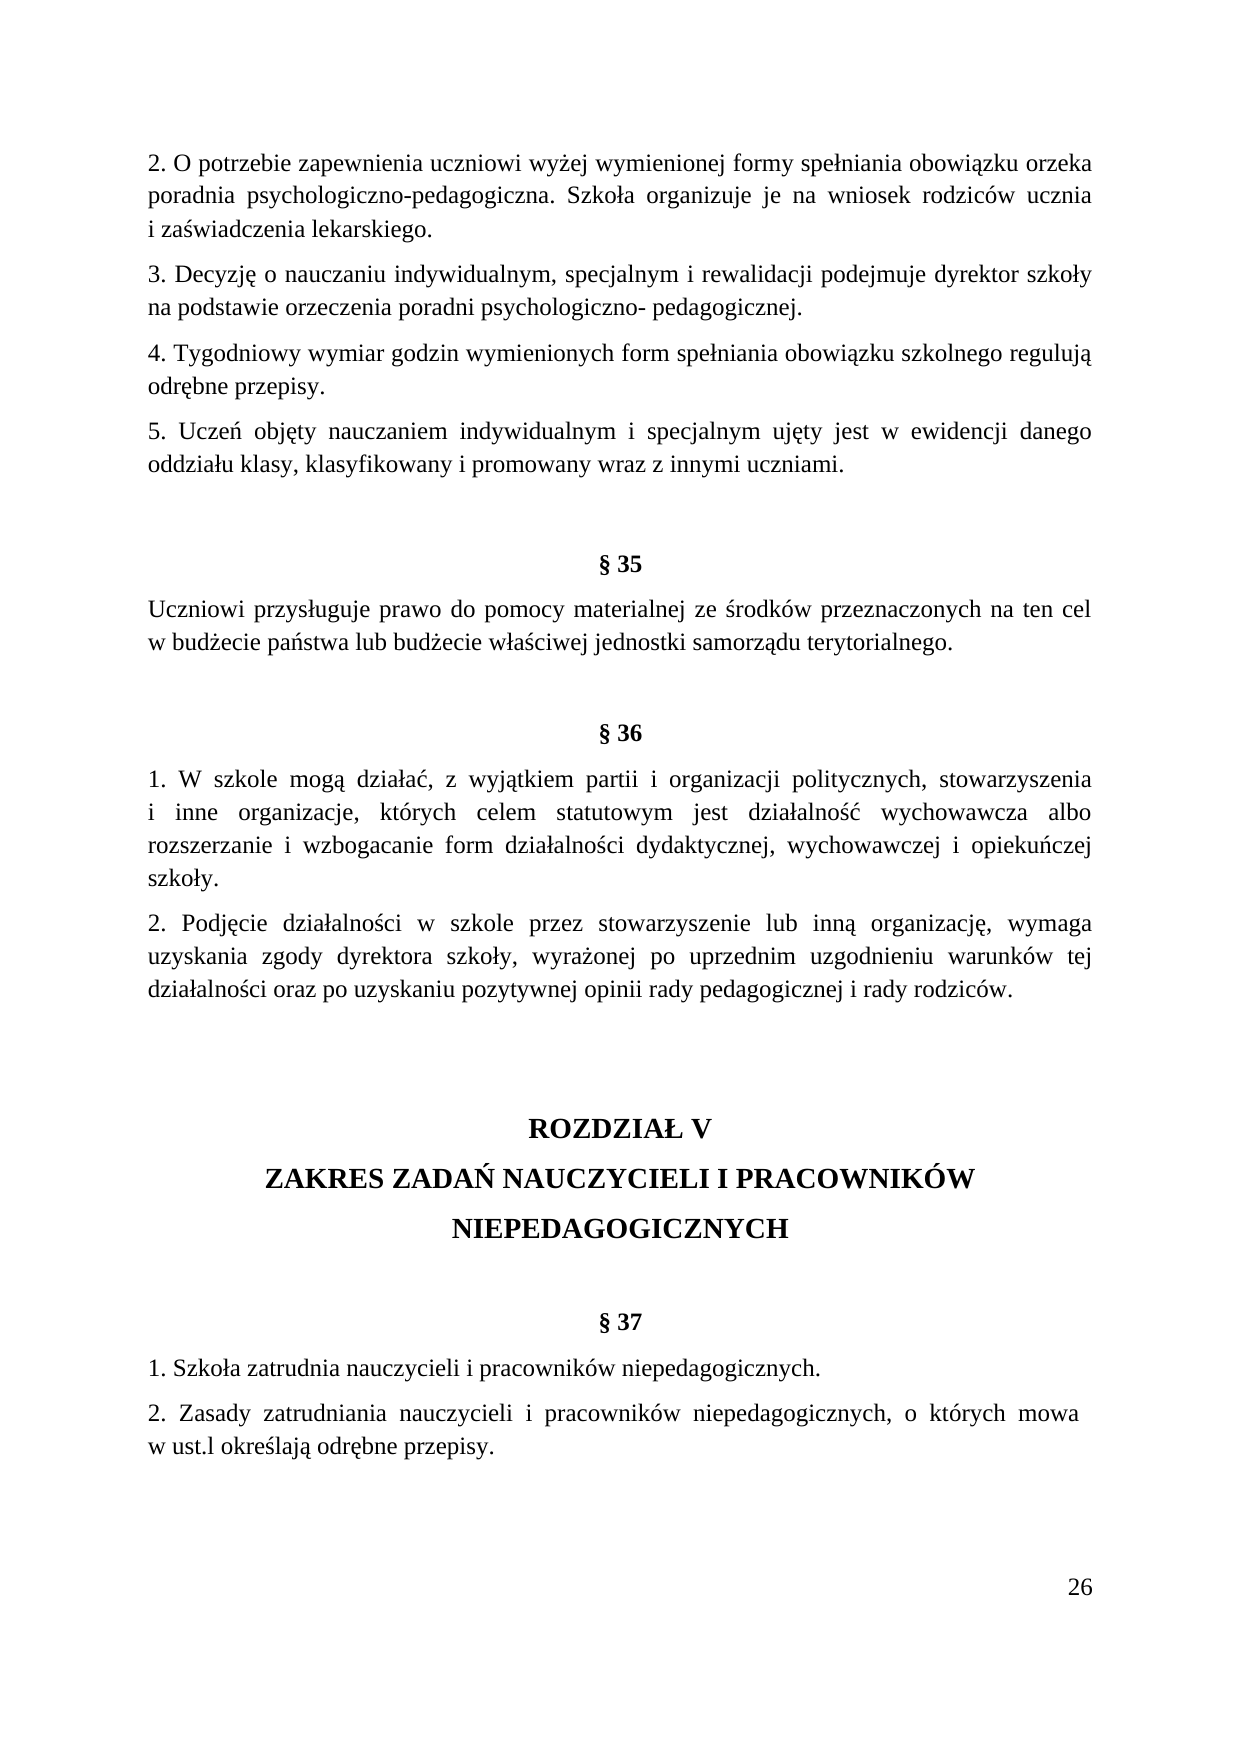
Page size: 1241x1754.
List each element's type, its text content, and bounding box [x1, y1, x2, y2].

text 2. Podjęcie działalności w szkole przez stowarzyszenie lub inną organizację, wymaga uzyskania zgody dyrektora szkoły, wyrażonej po uprzednim uzgodnieniu warunków tej działalności oraz po uzyskaniu pozytywnej opinii rady pedagogicznej i rady rodziców. [148, 908, 1093, 1003]
text 2. O potrzebie zapewnienia uczniowi wyżej wymienionej formy spełniania obowiązku orzeka poradnia psychologiczno-pedagogiczna. Szkoła organizuje je na wniosek rodziców ucznia i zaświadczenia lekarskiego. [148, 148, 1093, 242]
text 4. Tygodniowy wymiar godzin wymienionych form spełniania obowiązku szkolnego regulują odrębne przepisy. [148, 338, 1093, 399]
text 2. Zasady zatrudniania nauczycieli i pracowników niepedagogicznych, o których mowa w ust.l określają odrębne przepisy. [148, 1398, 1093, 1460]
text § 37 [148, 1307, 1093, 1336]
text § 35 [148, 549, 1093, 577]
text 1. Szkoła zatrudnia nauczycieli i pracowników niepedagogicznych. [148, 1353, 1093, 1382]
text 5. Uczeń objęty nauczaniem indywidualnym i specjalnym ujęty jest w ewidencji danego oddziału klasy, klasyfikowany i promowany wraz z innymi uczniami. [148, 416, 1093, 478]
text 1. W szkole mogą działać, z wyjątkiem partii i organizacji politycznych, stowarzyszenia i inne organizacje, których celem statutowym jest działalność wychowawcza albo rozszerzanie i wzbogacanie form działalności dydaktycznej, wychowawczej i opiekuńczej szkoły. [148, 764, 1093, 892]
text § 36 [148, 718, 1093, 747]
text 3. Decyzję o nauczaniu indywidualnym, specjalnym i rewalidacji podejmuje dyrektor szkoły na podstawie orzeczenia poradni psychologiczno- pedagogicznej. [148, 259, 1093, 321]
text Uczniowi przysługuje prawo do pomocy materialnej ze środków przeznaczonych na ten cel w budżecie państwa lub budżecie właściwej jednostki samorządu terytorialnego. [148, 594, 1093, 656]
text ROZDZIAŁ V ZAKRES ZADAŃ NAUCZYCIELI I PRACOWNIKÓW NIEPEDAGOGICZNYCH [148, 1111, 1093, 1245]
